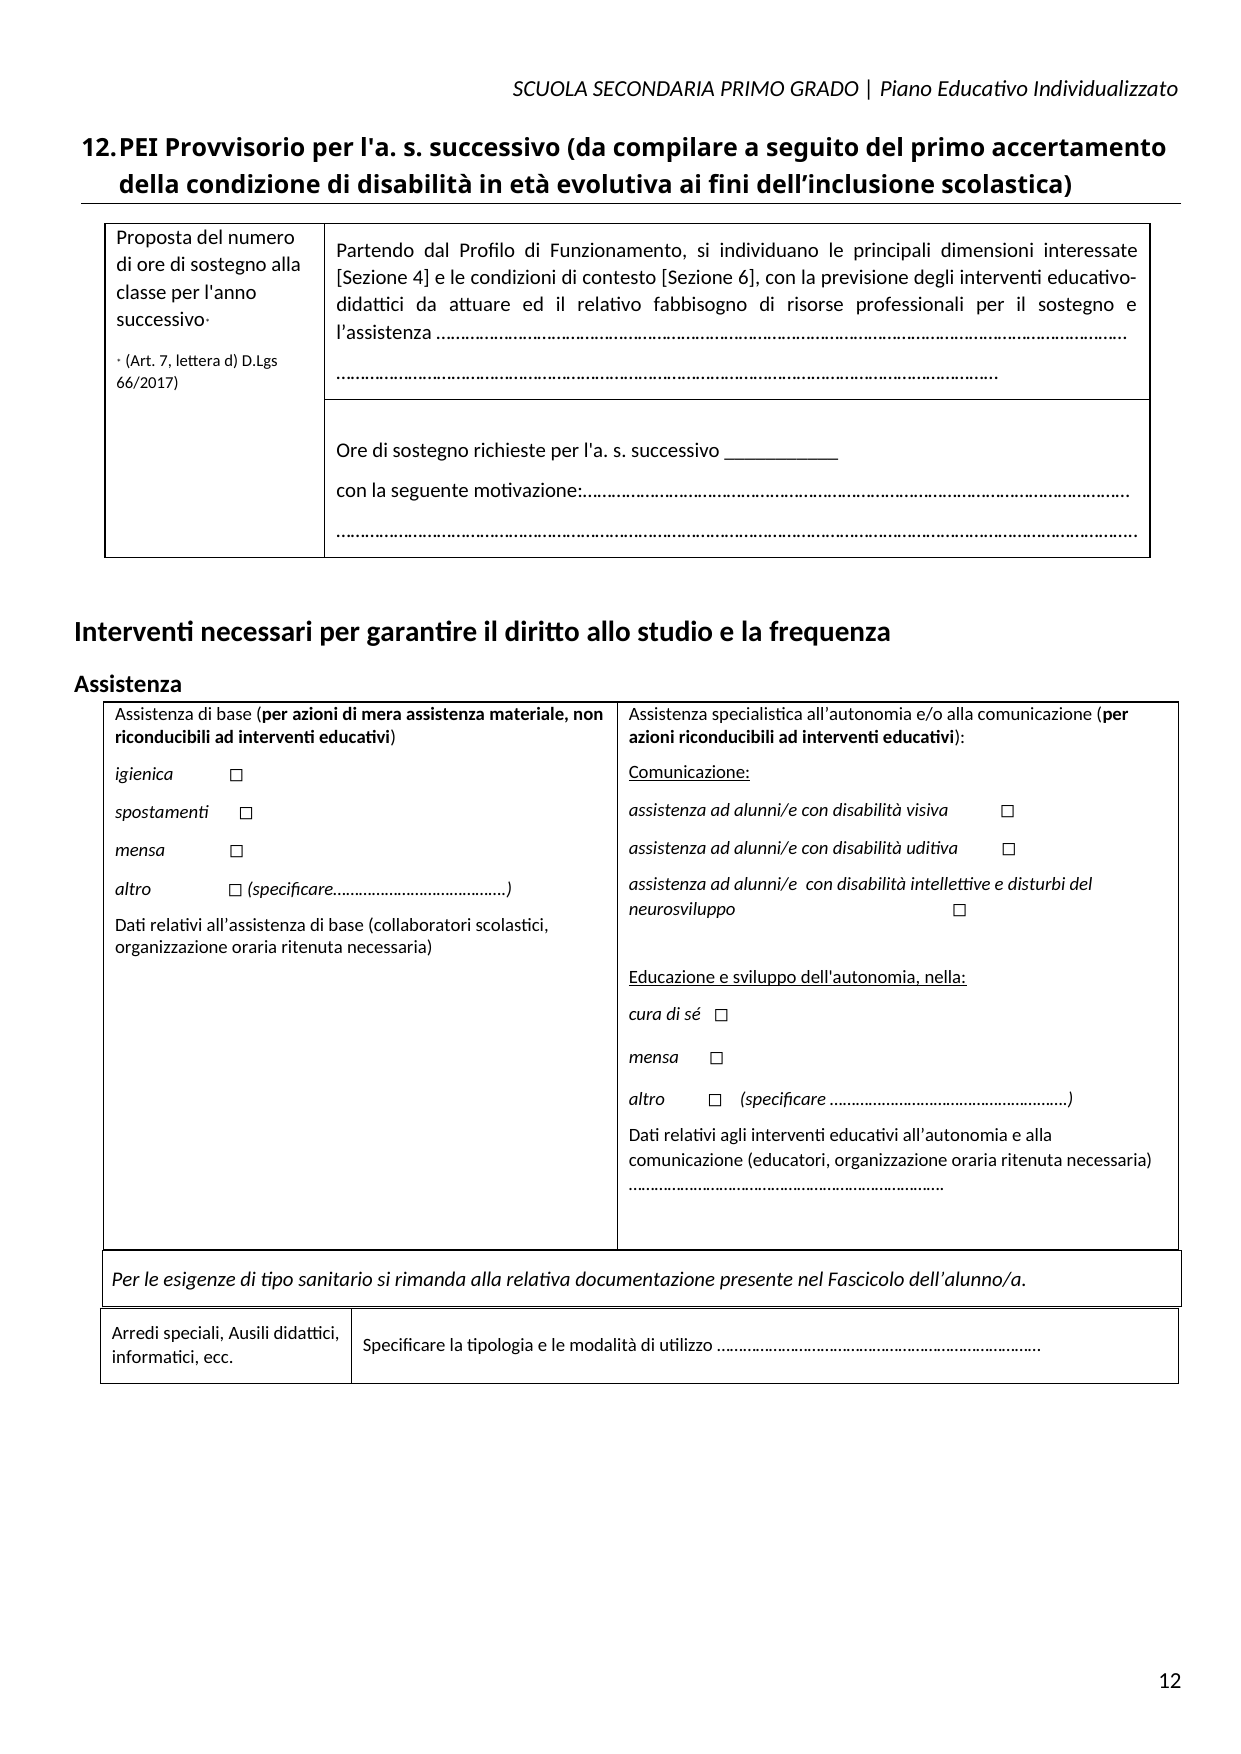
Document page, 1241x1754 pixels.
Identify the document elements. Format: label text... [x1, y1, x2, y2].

text Interventi necessari per garantire il diritto allo studio e la frequenza [74, 613, 1181, 649]
subtitle PEI Provvisorio per l'a. s. successivo (da compilare a seguito del primo accertamento della condizione di disabilità in età evolutiva ai fini dell’inclusione scolastica) [81, 130, 1181, 203]
table_header Proposta del numero di ore di sostegno alla classe per l'anno successivo* * (Art. 7, lettera d) D.Lgs 66/2017) [106, 224, 324, 557]
text Assistenza [74, 668, 1181, 699]
table_header Specificare la tipologia e le modalità di utilizzo ………………………………………………………………… [352, 1309, 1178, 1383]
table_header Assistenza di base (per azioni di mera assistenza materiale, non riconducibili ad interventi educativi) igienica ◻ spostamenti ◻ mensa ◻ altro ◻ (specificare………………………………….) Dati relativi all’assistenza di base (collaboratori scolastici, organizzazione oraria ritenuta necessaria) [104, 703, 617, 1249]
table_cell Ore di sostegno richieste per l'a. s. successivo ___________ con la seguente motivazione:…………………………………………………………………………………………………… ………………………………………………………………………………………………………………………………………………….. [325, 400, 1149, 557]
table_header Partendo dal Profilo di Funzionamento, si individuano le principali dimensioni interessate [Sezione 4] e le condizioni di contesto [Sezione 6], con la previsione degli interventi educativo-didattici da attuare ed il relativo fabbisogno di risorse professionali per il sostegno e l’assistenza ……………………………………………………………………………………………………………………………… ………………………………………………………………………………………………………………………… [325, 224, 1149, 399]
table_header Assistenza specialistica all’autonomia e/o alla comunicazione (per azioni riconducibili ad interventi educativi): Comunicazione: assistenza ad alunni/e con disabilità visiva ◻ assistenza ad alunni/e con disabilità uditiva ◻ assistenza ad alunni/e con disabilità intellettive e disturbi del neurosviluppo ◻ Educazione e sviluppo dell'autonomia, nella: cura di sé ◻ mensa ◻ altro ◻ (specificare ……………………………………………….) Dati relativi agli interventi educativi all’autonomia e alla comunicazione (educatori, organizzazione oraria ritenuta necessaria)………………………………………………………………. [618, 703, 1178, 1249]
table_header Arredi speciali, Ausili didattici, informatici, ecc. [101, 1309, 351, 1383]
text Per le esigenze di tipo sanitario si rimanda alla relativa documentazione presente nel Fascicolo dell’alunno/a. [103, 1263, 1181, 1292]
